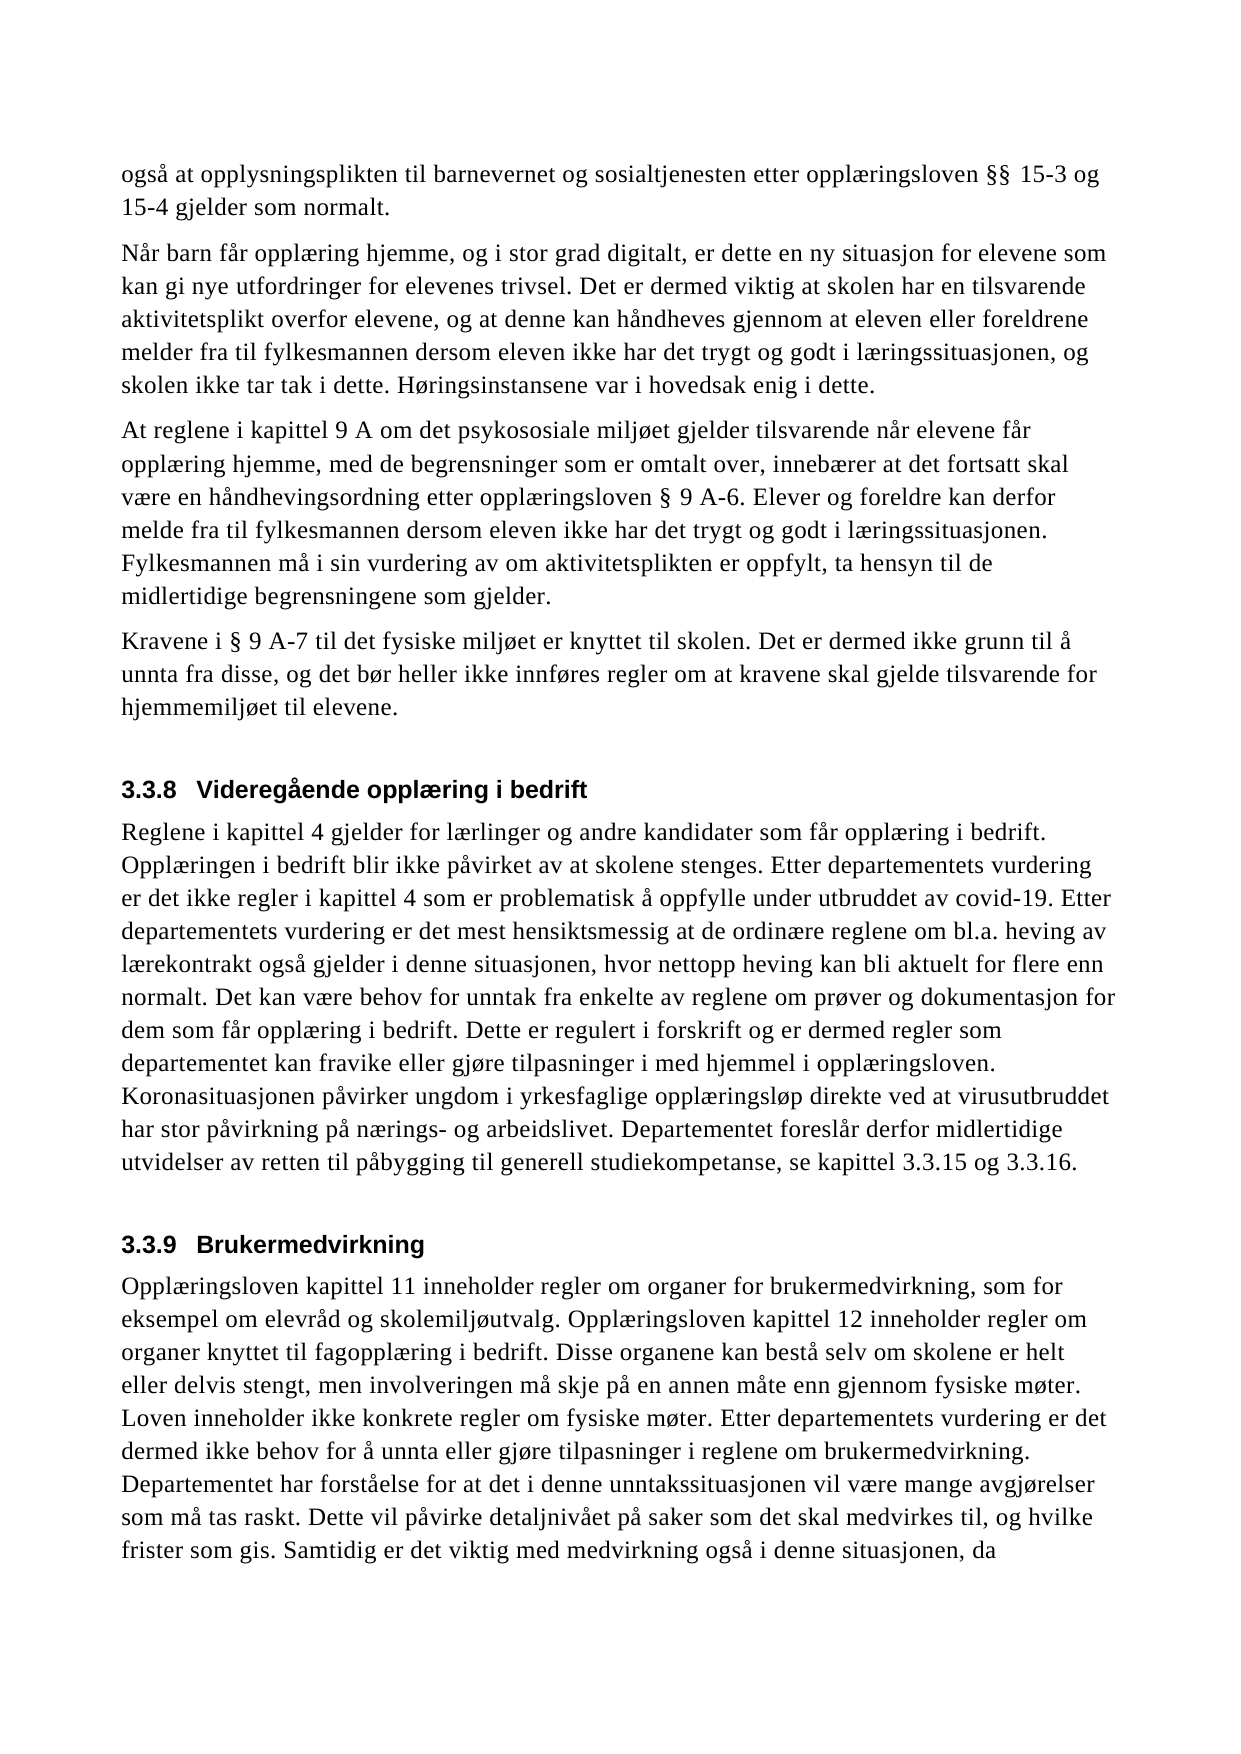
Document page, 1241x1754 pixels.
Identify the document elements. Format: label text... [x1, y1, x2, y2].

text Når barn får opplæring hjemme, og i stor grad digitalt, er dette en ny situasjon for elevene som kan gi nye utfordringer for elevenes trivsel. Det er dermed viktig at skolen har en tilsvarende aktivitetsplikt overfor elevene, og at denne kan håndheves gjennom at eleven eller foreldrene melder fra til fylkesmannen dersom eleven ikke har det trygt og godt i læringssituasjonen, og skolen ikke tar tak i dette. Høringsinstansene var i hovedsak enig i dette. [121, 238, 1119, 399]
subtitle Videregående opplæring i bedrift [121, 775, 1119, 804]
text Kravene i § 9 A-7 til det fysiske miljøet er knyttet til skolen. Det er dermed ikke grunn til å unnta fra disse, og det bør heller ikke innføres regler om at kravene skal gjelde tilsvarende for hjemmemiljøet til elevene. [121, 626, 1119, 721]
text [121, 159, 1119, 221]
text At reglene i kapittel 9 A om det psykososiale miljøet gjelder tilsvarende når elevene får opplæring hjemme, med de begrensninger som er omtalt over, innebærer at det fortsatt skal være en håndhevingsordning etter opplæringsloven § 9 A-6. Elever og foreldre kan derfor melde fra til fylkesmannen dersom eleven ikke har det trygt og godt i læringssituasjonen. Fylkesmannen må i sin vurdering av om aktivitetsplikten er oppfylt, ta hensyn til de midlertidige begrensningene som gjelder. [121, 416, 1119, 609]
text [121, 1271, 1119, 1564]
text Reglene i kapittel 4 gjelder for lærlinger og andre kandidater som får opplæring i bedrift. Opplæringen i bedrift blir ikke påvirket av at skolene stenges. Etter departementets vurdering er det ikke regler i kapittel 4 som er problematisk å oppfylle under utbruddet av covid-19. Etter departementets vurdering er det mest hensiktsmessig at de ordinære reglene om bl.a. heving av lærekontrakt også gjelder i denne situasjonen, hvor nettopp heving kan bli aktuelt for flere enn normalt. Det kan være behov for unntak fra enkelte av reglene om prøver og dokumentasjon for dem som får opplæring i bedrift. Dette er regulert i forskrift og er dermed regler som departementet kan fravike eller gjøre tilpasninger i med hjemmel i opplæringsloven. Koronasituasjonen påvirker ungdom i yrkesfaglige opplæringsløp direkte ved at virusutbruddet har stor påvirkning på nærings- og arbeidslivet. Departementet foreslår derfor midlertidige utvidelser av retten til påbygging til generell studiekompetanse, se kapittel 3.3.15 og 3.3.16. [121, 817, 1119, 1176]
subtitle Brukermedvirkning [121, 1230, 1119, 1259]
